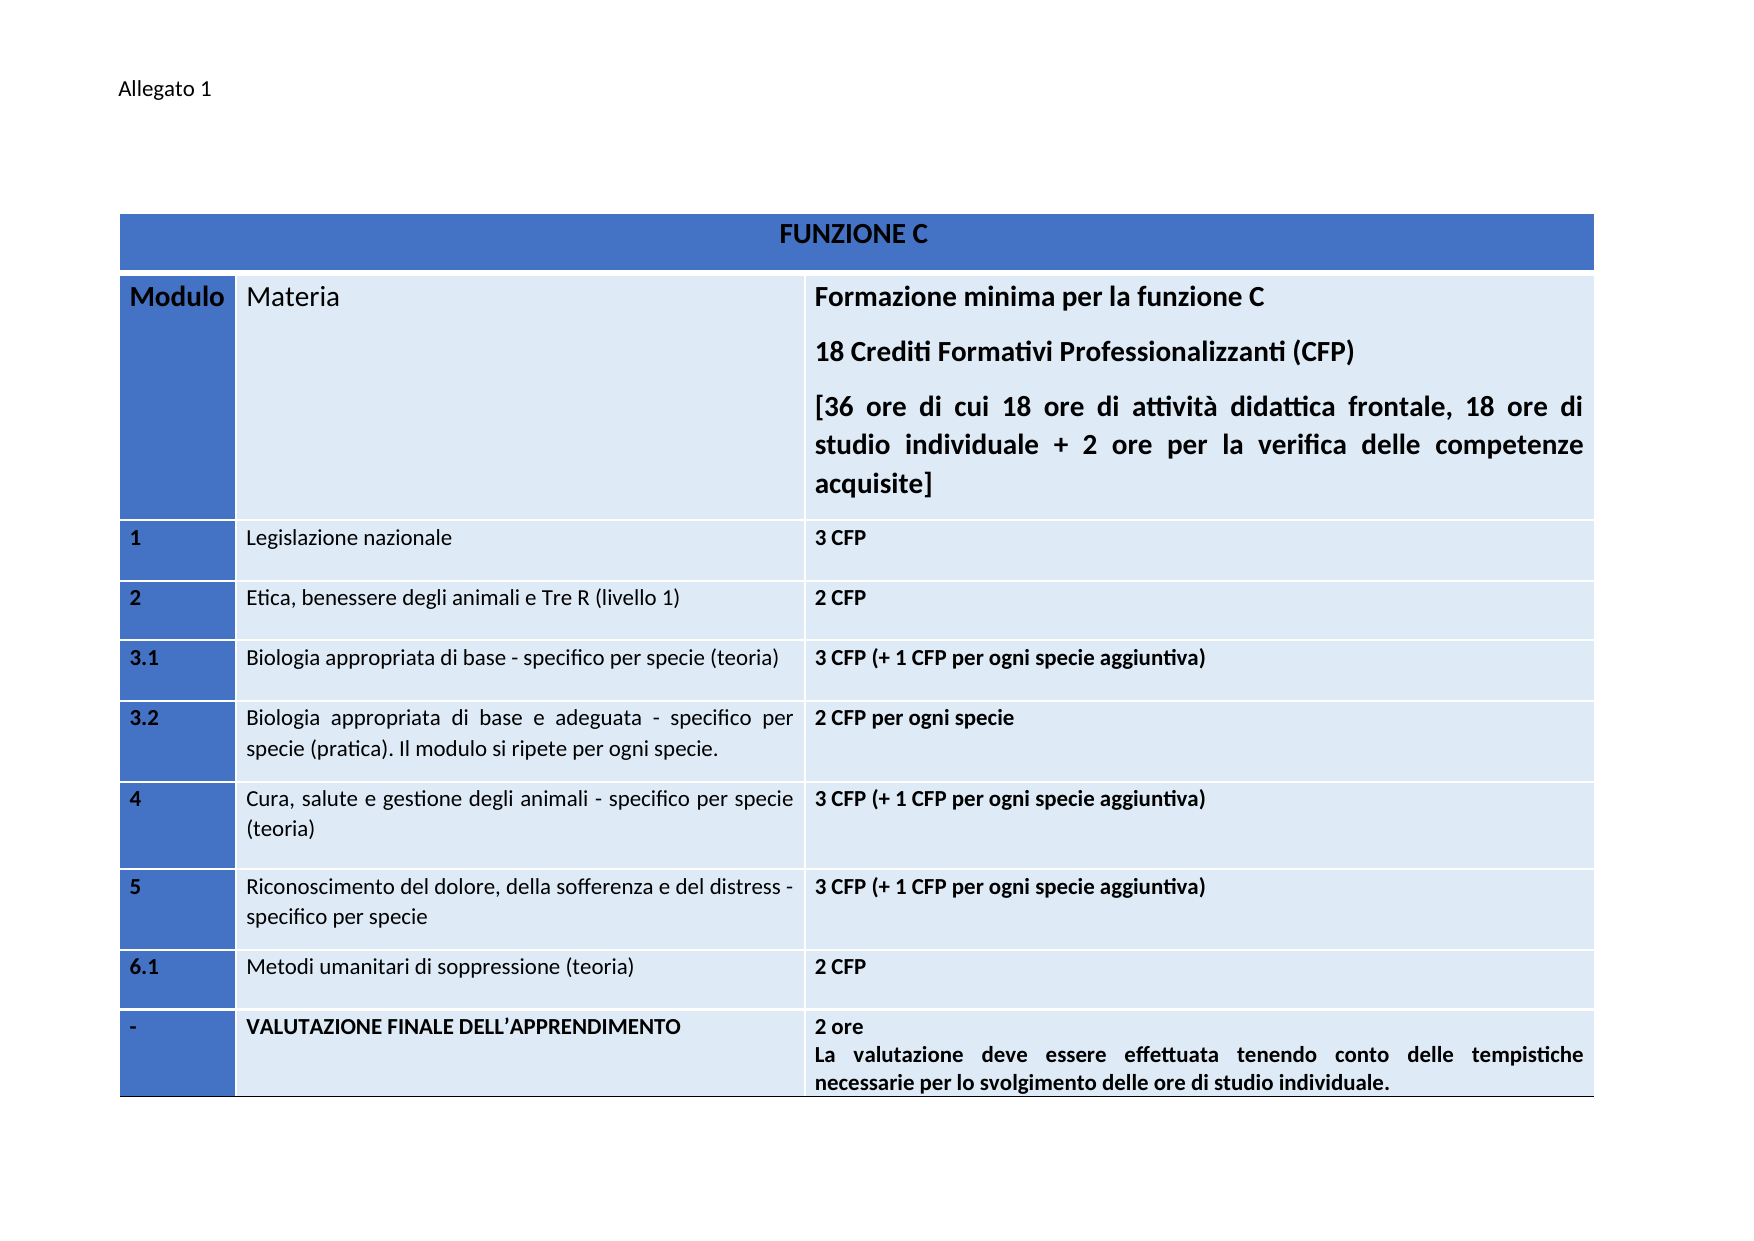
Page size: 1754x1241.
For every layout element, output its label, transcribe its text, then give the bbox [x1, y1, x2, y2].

table_cell - [120, 1011, 235, 1096]
table_cell Biologia appropriata di base e adeguata - specifico per specie (pratica). Il modulo si ripete per ogni specie. [237, 702, 804, 781]
table_cell Riconoscimento del dolore, della sofferenza e del distress - specifico per specie [237, 870, 804, 949]
table_cell Biologia appropriata di base - specifico per specie (teoria) [237, 641, 804, 700]
table_cell Materia [237, 276, 804, 519]
table_cell VALUTAZIONE FINALE DELL’APPRENDIMENTO [237, 1011, 804, 1096]
table_cell 1 [120, 521, 235, 580]
table_cell Etica, benessere degli animali e Tre R (livello 1) [237, 582, 804, 639]
table_cell 2 CFP [806, 951, 1594, 1008]
table_cell 2 CFP [806, 582, 1594, 639]
table_cell 2 ore La valutazione deve essere effettuata tenendo conto delle tempistiche necessarie per lo svolgimento delle ore di studio individuale. [806, 1011, 1594, 1096]
table_cell Cura, salute e gestione degli animali - specifico per specie (teoria) [237, 783, 804, 868]
table_cell 2 [120, 582, 235, 639]
table_cell Metodi umanitari di soppressione (teoria) [237, 951, 804, 1008]
table_cell 2 CFP per ogni specie [806, 702, 1594, 781]
table_cell 3 CFP [806, 521, 1594, 580]
table_cell 6.1 [120, 951, 235, 1008]
table_cell 3 CFP (+ 1 CFP per ogni specie aggiuntiva) [806, 870, 1594, 949]
table_cell 5 [120, 870, 235, 949]
table_cell Legislazione nazionale [237, 521, 804, 580]
table_cell 4 [120, 783, 235, 868]
table_cell Formazione minima per la funzione C 18 Crediti Formativi Professionalizzanti (CFP) [36 ore di cui 18 ore di attività didattica frontale, 18 ore di studio individuale + 2 ore per la verifica delle competenze acquisite] [806, 276, 1594, 519]
table_cell 3 CFP (+ 1 CFP per ogni specie aggiuntiva) [806, 641, 1594, 700]
table_cell 3.1 [120, 641, 235, 700]
table_cell 3 CFP (+ 1 CFP per ogni specie aggiuntiva) [806, 783, 1594, 868]
table_cell 3.2 [120, 702, 235, 781]
table_cell Modulo [120, 276, 235, 519]
table_header FUNZIONE C [120, 214, 1594, 270]
